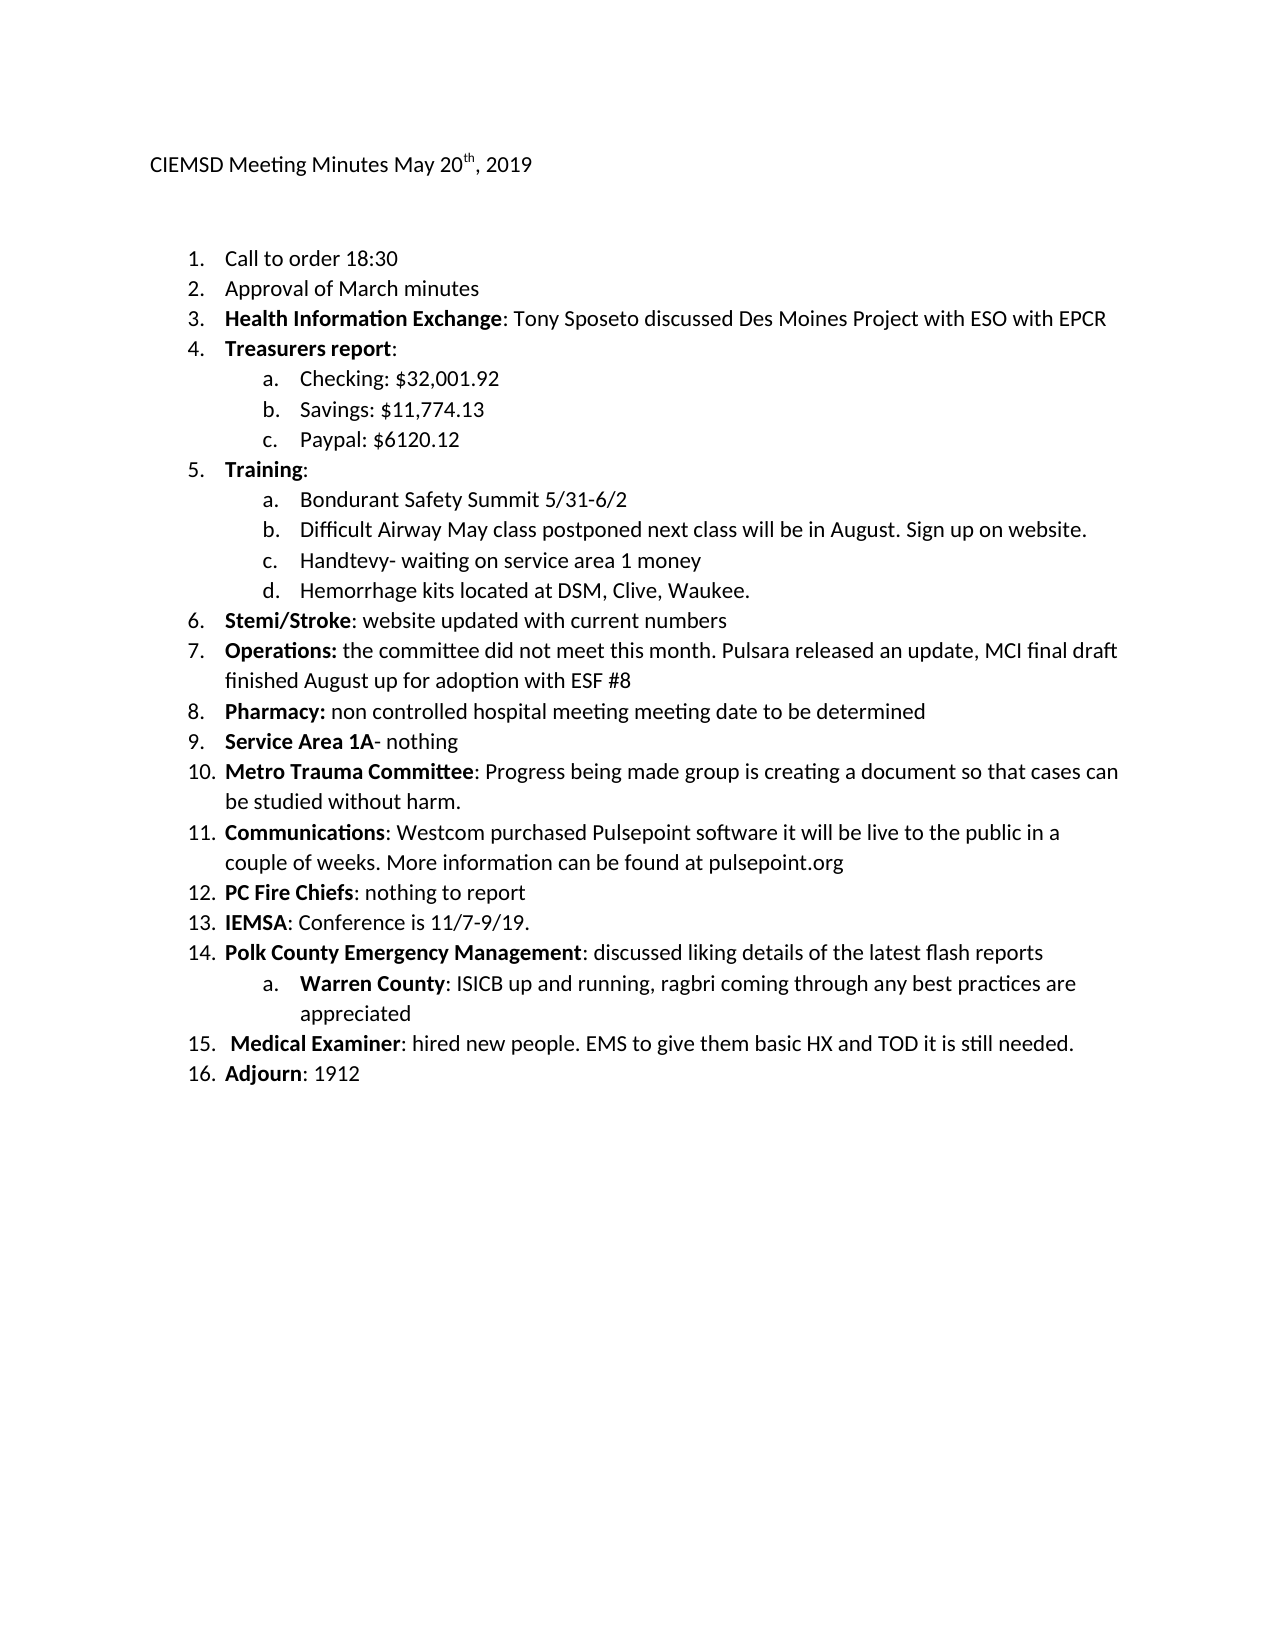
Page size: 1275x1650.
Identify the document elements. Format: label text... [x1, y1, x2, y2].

list Pharmacy: non controlled hospital meeting meeting date to be determined [187, 697, 1125, 725]
list Handtevy- waiting on service area 1 money [262, 546, 1125, 574]
list Treasurers report: [187, 334, 1125, 362]
list Medical Examiner: hired new people. EMS to give them basic HX and TOD it is still needed. [187, 1029, 1125, 1057]
list Warren County: ISICB up and running, ragbri coming through any best practices are appreciated [262, 969, 1125, 1027]
list Checking: $32,001.92 [262, 364, 1125, 393]
list Adjourn: 1912 [187, 1059, 1125, 1087]
list Health Information Exchange: Tony Sposeto discussed Des Moines Project with ESO with EPCR [187, 304, 1125, 332]
list Stemi/Stroke: website updated with current numbers [187, 606, 1125, 634]
list Operations: the committee did not meet this month. Pulsara released an update, MCI final draft finished August up for adoption with ESF #8 [187, 636, 1125, 695]
list Bondurant Safety Summit 5/31-6/2 [262, 485, 1125, 513]
list Difficult Airway May class postponed next class will be in August. Sign up on website. [262, 516, 1125, 544]
text CIEMSD Meeting Minutes May 20th, 2019 [150, 150, 1125, 178]
list Polk County Emergency Management: discussed liking details of the latest flash reports [187, 938, 1125, 967]
list Communications: Westcom purchased Pulsepoint software it will be live to the public in a couple of weeks. More information can be found at pulsepoint.org [187, 818, 1125, 876]
list Hemorrhage kits located at DSM, Clive, Waukee. [262, 576, 1125, 604]
list Paypal: $6120.12 [262, 425, 1125, 453]
list PC Fire Chiefs: nothing to report [187, 878, 1125, 906]
list Approval of March minutes [187, 274, 1125, 302]
list Service Area 1A- nothing [187, 727, 1125, 755]
list Call to order 18:30 [187, 244, 1125, 272]
list Savings: $11,774.13 [262, 395, 1125, 423]
list Metro Trauma Committee: Progress being made group is creating a document so that cases can be studied without harm. [187, 757, 1125, 816]
list Training: [187, 455, 1125, 483]
list IEMSA: Conference is 11/7-9/19. [187, 908, 1125, 936]
